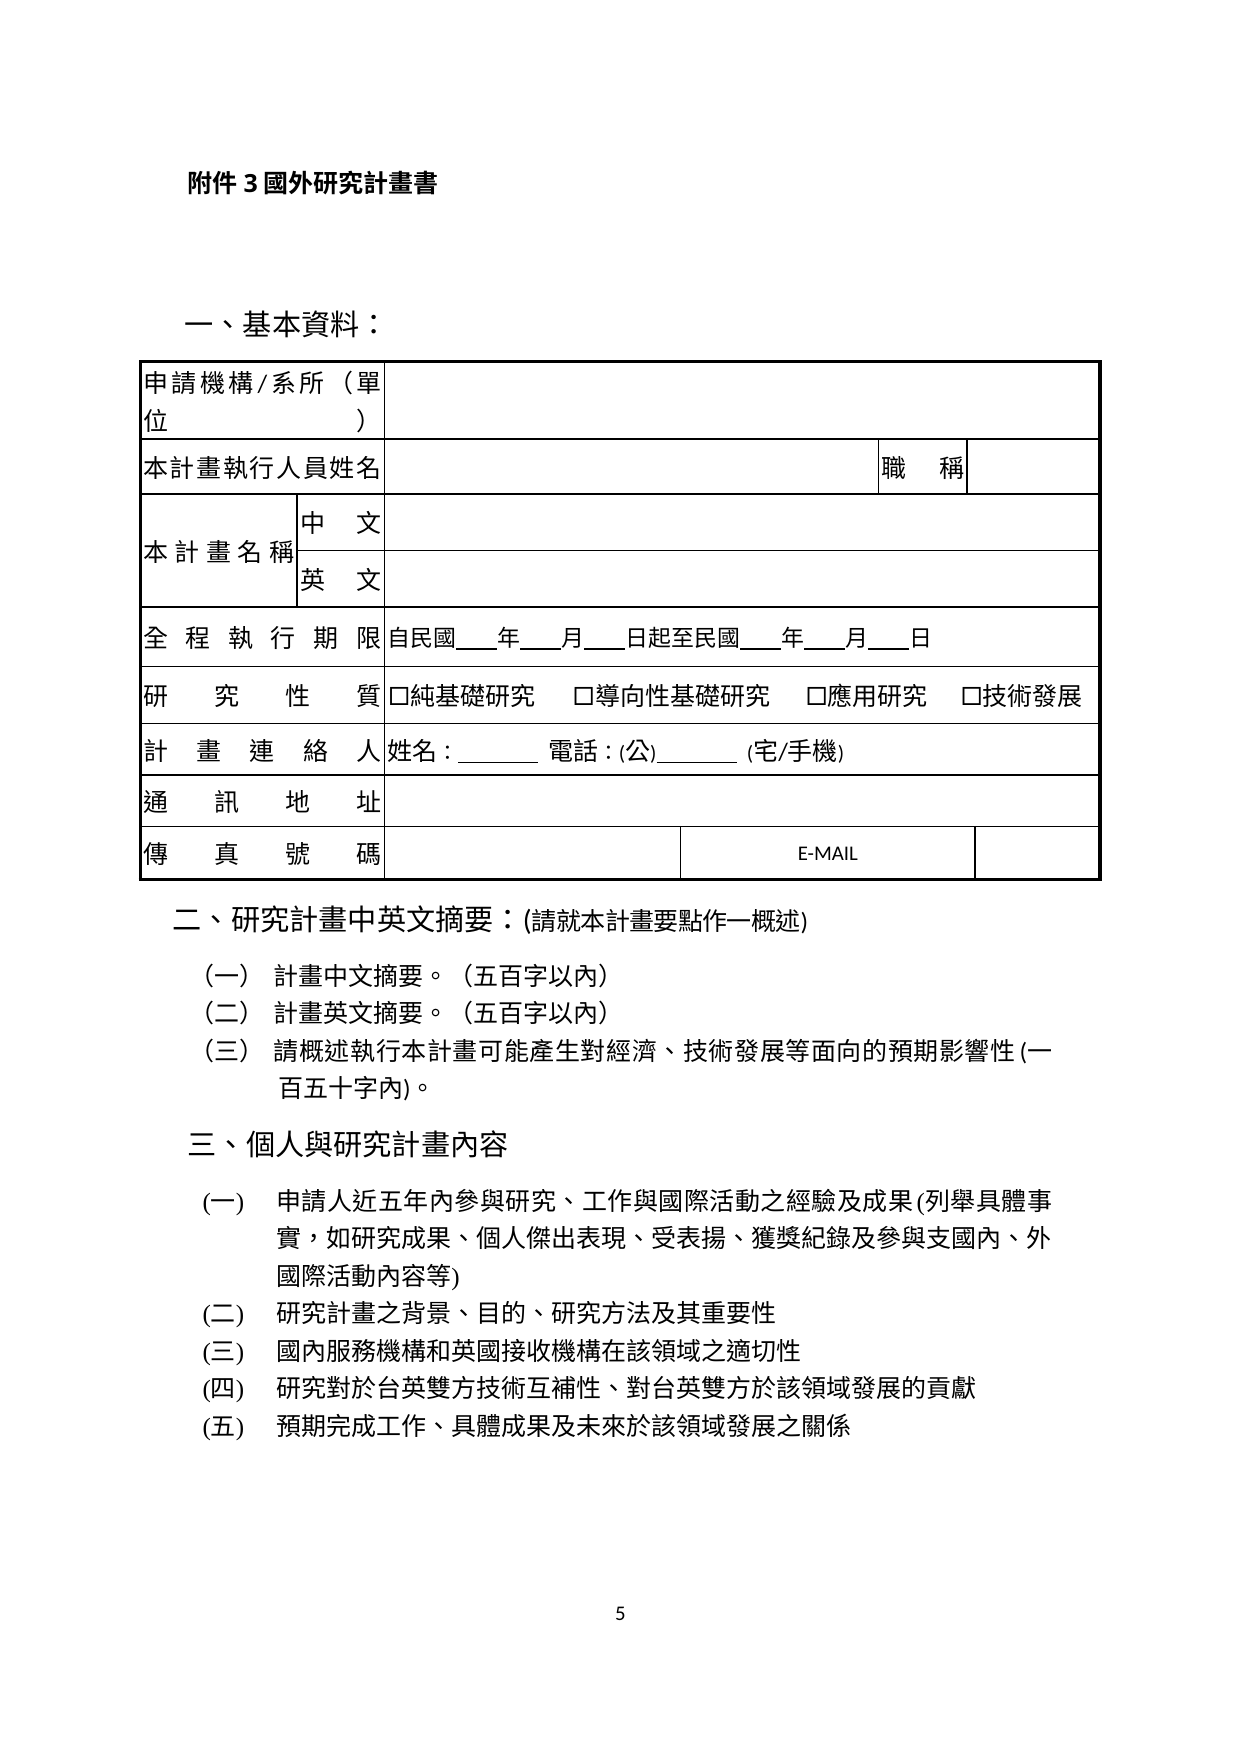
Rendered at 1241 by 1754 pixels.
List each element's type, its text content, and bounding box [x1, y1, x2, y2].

table_cell 姓名： 電話：(公) (宅/手機) [385, 724, 1098, 774]
list 研究計畫之背景、目的、研究方法及其重要性 [202, 1293, 1053, 1331]
text 三、個人與研究計畫內容 [187, 1106, 1053, 1181]
list 計畫英文摘要。（五百字以內） [189, 993, 1053, 1031]
table_cell 中文 [298, 495, 384, 549]
table_cell 全程執行期限 [142, 608, 384, 666]
table_cell [968, 440, 1098, 493]
table_cell 通訊地址 [142, 776, 384, 826]
list 研究對於台英雙方技術互補性、對台英雙方於該領域發展的貢獻 [202, 1368, 1053, 1406]
table_cell 傳真號碼 [142, 827, 384, 877]
table_cell 純基礎研究 導向性基礎研究 應用研究 技術發展 [385, 667, 1098, 723]
table_cell [385, 827, 680, 877]
list 計畫中文摘要。（五百字以內） [189, 956, 1053, 993]
table_cell [385, 776, 1098, 826]
table_cell [385, 440, 878, 493]
table_cell 自民國 年 月 日起至民國 年 月 日 [385, 608, 1098, 666]
table_cell 本計畫執行人員姓名 [142, 440, 384, 493]
table_cell [385, 363, 1098, 438]
table_header 一、基本資料： [140, 273, 1100, 360]
list 研究計畫中英文摘要：(請就本計畫要點作一概述) [173, 881, 1132, 956]
table_cell 計畫連絡人 [142, 724, 384, 774]
list 申請人近五年內參與研究、工作與國際活動之經驗及成果(列舉具體事實，如研究成果、個人傑出表現、受表揚、獲獎紀錄及參與支國內、外國際活動內容等) [202, 1181, 1053, 1293]
list 國內服務機構和英國接收機構在該領域之適切性 [202, 1331, 1053, 1368]
subtitle 附件 三 國外研究計畫書 [187, 162, 1053, 200]
list 預期完成工作、具體成果及未來於該領域發展之關係 [202, 1406, 1053, 1443]
table_cell [385, 495, 1098, 549]
table_cell 職稱 [879, 440, 966, 493]
list 請概述執行本計畫可能產生對經濟、技術發展等面向的預期影響性(一百五十字內)。 [189, 1031, 1053, 1106]
table_cell 本計畫名稱 [142, 495, 296, 606]
table_cell [385, 551, 1098, 606]
table_cell E-MAIL [681, 827, 974, 877]
table_cell 研究性質 [142, 667, 384, 723]
table_cell 申請機構/系所（單位） [142, 363, 384, 438]
table_cell [976, 827, 1098, 877]
table_cell 英文 [298, 551, 384, 606]
